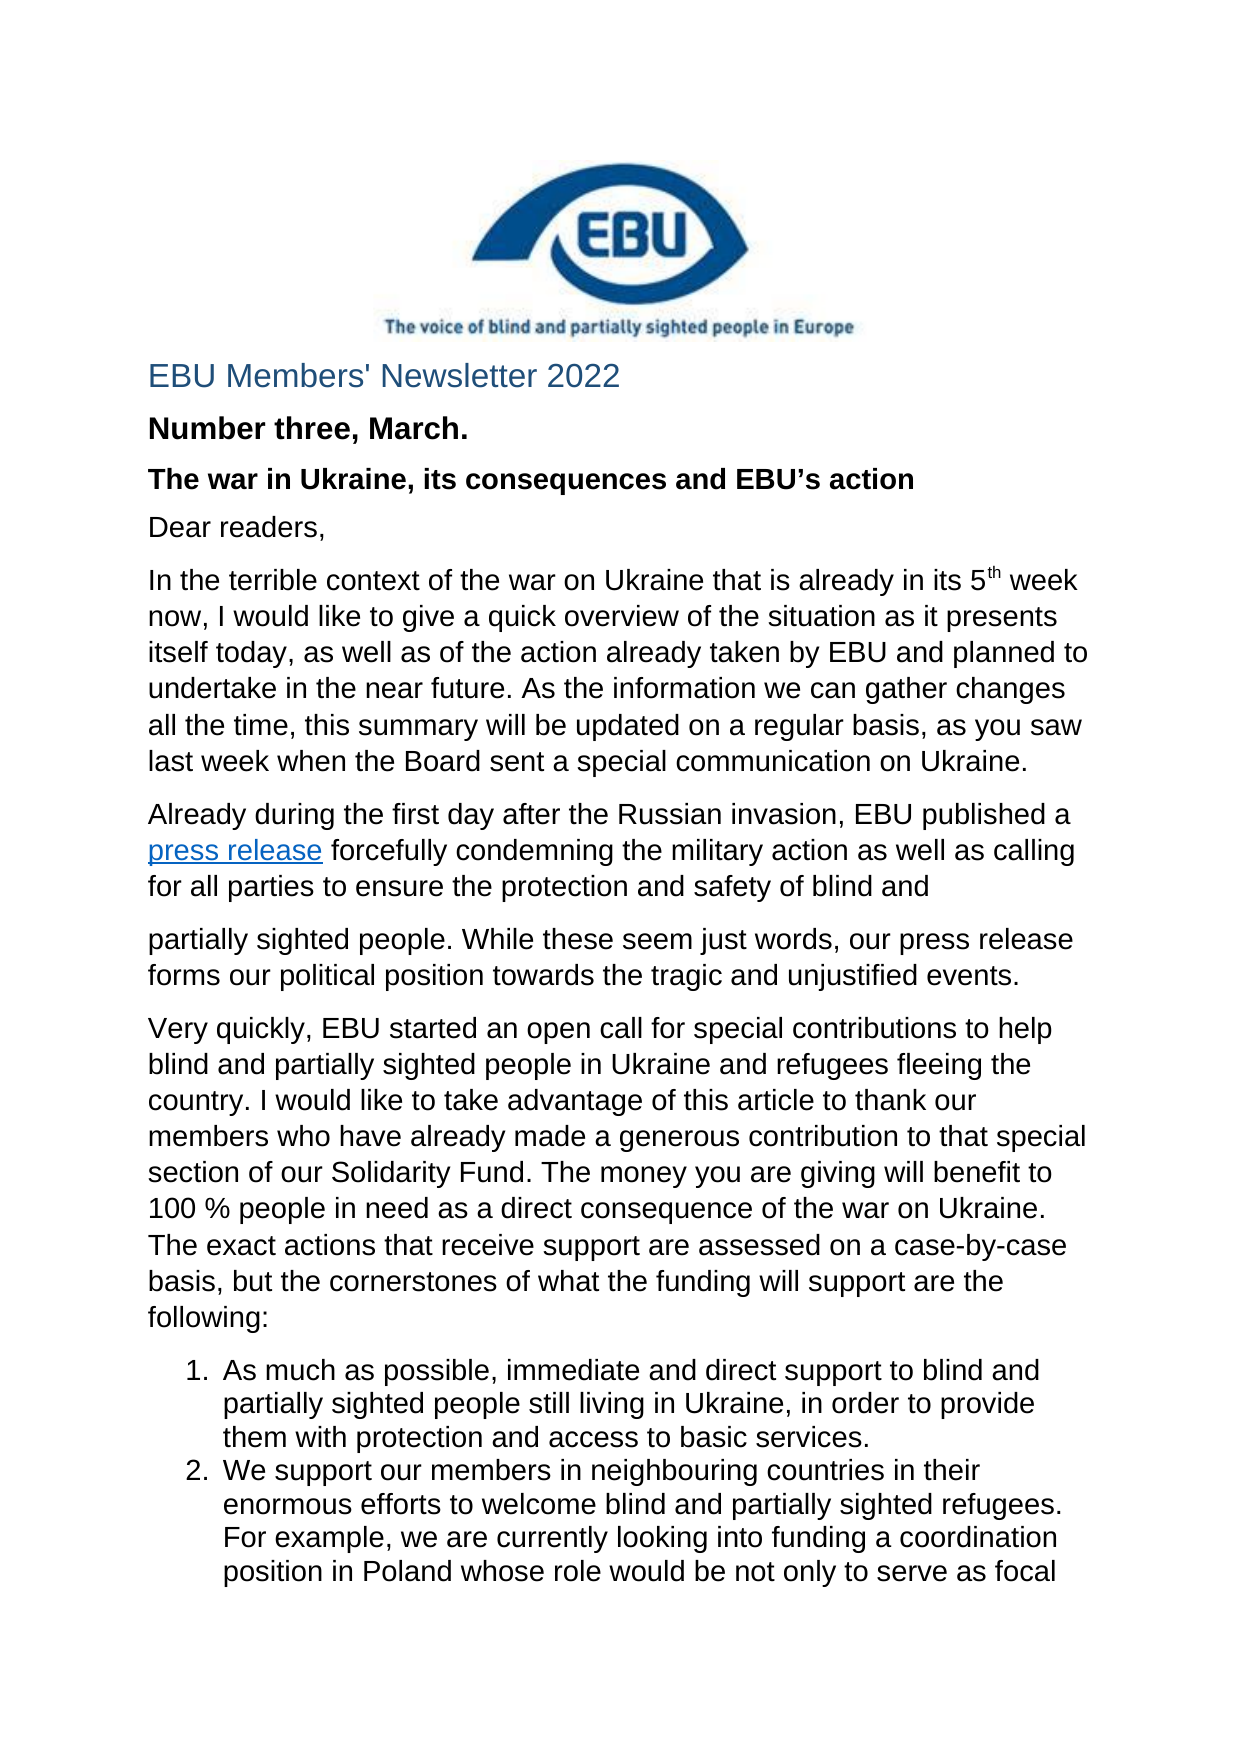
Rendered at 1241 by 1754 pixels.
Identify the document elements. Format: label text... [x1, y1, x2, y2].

text Very quickly, EBU started an open call for special contributions to help blind and partially sighted people in Ukraine and refugees fleeing the country. I would like to take advantage of this article to thank our members who have already made a generous contribution to that special section of our Solidarity Fund. The money you are giving will benefit to 100 % people in need as a direct consequence of the war on Ukraine. The exact actions that receive support are assessed on a case-by-case basis, but the cornerstones of what the funding will support are the following: [148, 1011, 1093, 1333]
subtitle The war in Ukraine, its consequences and EBU’s action [148, 462, 1093, 495]
list As much as possible, immediate and direct support to blind and partially sighted people still living in Ukraine, in order to provide them with protection and access to basic services. [185, 1353, 1093, 1453]
subtitle Number three, March. [148, 410, 1093, 446]
subtitle EBU Members' Newsletter 2022 [148, 356, 1093, 395]
text Dear readers, [148, 510, 1093, 544]
text partially sighted people. While these seem just words, our press release forms our political position towards the tragic and unjustified events. [148, 922, 1093, 991]
text In the terrible context of the war on Ukraine that is already in its 5th week now, I would like to give a quick overview of the situation as it presents itself today, as well as of the action already taken by EBU and planned to undertake in the near future. As the information we can gather changes all the time, this summary will be updated on a regular basis, as you saw last week when the Board sent a special communication on Ukraine. [148, 563, 1093, 777]
text Already during the first day after the Russian invasion, EBU published a press release forcefully condemning the military action as well as calling for all parties to ensure the protection and safety of blind and [148, 797, 1093, 902]
picture [373, 160, 867, 342]
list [185, 1453, 1093, 1587]
